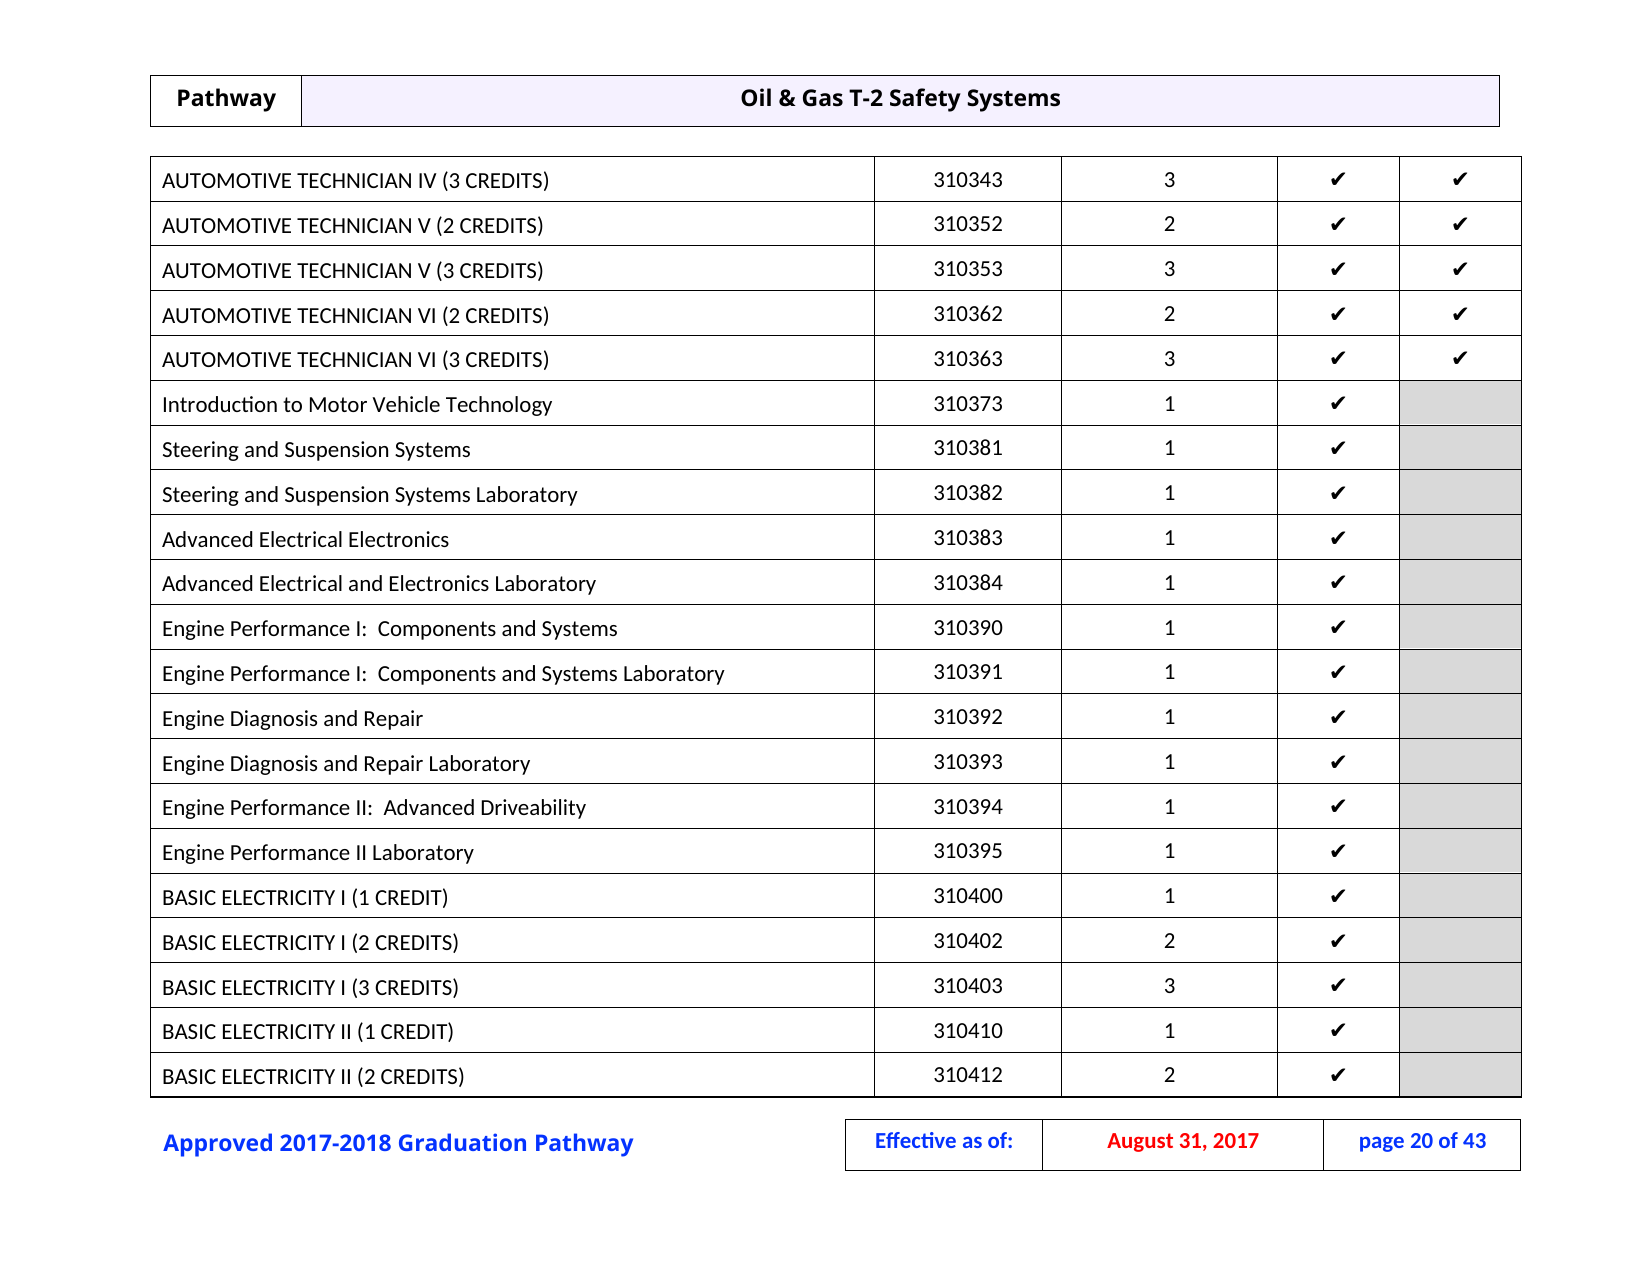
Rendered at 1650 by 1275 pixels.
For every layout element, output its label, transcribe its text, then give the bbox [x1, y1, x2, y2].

table_cell ✔ [1278, 963, 1399, 1007]
table_cell [1400, 515, 1521, 559]
table_cell AUTOMOTIVE TECHNICIAN V (2 CREDITS) [151, 202, 874, 245]
table_cell 1 [1062, 739, 1277, 783]
table_cell ✔ [1278, 605, 1399, 648]
table_cell 310394 [875, 784, 1061, 828]
table_cell 1 [1062, 784, 1277, 828]
table_cell 1 [1062, 381, 1277, 424]
table_cell [1400, 694, 1521, 738]
table_cell 3 [1062, 157, 1277, 201]
table_cell [1400, 1008, 1521, 1052]
table_cell 310381 [875, 426, 1061, 469]
table_cell 2 [1062, 291, 1277, 335]
table_cell [1400, 426, 1521, 469]
table_cell 310353 [875, 246, 1061, 290]
table_cell 1 [1062, 605, 1277, 648]
table_cell Steering and Suspension Systems [151, 426, 874, 469]
table_cell [1400, 560, 1521, 604]
table_cell 310395 [875, 829, 1061, 872]
table_cell Engine Performance II Laboratory [151, 829, 874, 872]
table_cell 1 [1062, 515, 1277, 559]
table_cell 310382 [875, 470, 1061, 514]
table_cell ✔ [1278, 246, 1399, 290]
table_cell ✔ [1278, 202, 1399, 245]
table_cell ✔ [1400, 291, 1521, 335]
table_cell [1400, 874, 1521, 917]
table_cell Engine Performance I: Components and Systems Laboratory [151, 650, 874, 693]
table_cell AUTOMOTIVE TECHNICIAN VI (2 CREDITS) [151, 291, 874, 335]
table_cell 310373 [875, 381, 1061, 424]
table_cell 310412 [875, 1053, 1061, 1096]
table_cell [1400, 650, 1521, 693]
table_cell [1400, 1053, 1521, 1096]
table_cell [1400, 605, 1521, 648]
table_cell 310362 [875, 291, 1061, 335]
table_cell 2 [1062, 1053, 1277, 1096]
table_cell 310403 [875, 963, 1061, 1007]
table_cell [1400, 918, 1521, 962]
table_cell ✔ [1278, 291, 1399, 335]
table_cell [1400, 739, 1521, 783]
table_cell 310343 [875, 157, 1061, 201]
table_cell 1 [1062, 470, 1277, 514]
table_cell ✔ [1278, 336, 1399, 380]
table_cell ✔ [1278, 1008, 1399, 1052]
table_cell 310391 [875, 650, 1061, 693]
table_cell 1 [1062, 1008, 1277, 1052]
table_cell ✔ [1400, 246, 1521, 290]
table_cell ✔ [1278, 784, 1399, 828]
table_cell 1 [1062, 560, 1277, 604]
table_cell AUTOMOTIVE TECHNICIAN V (3 CREDITS) [151, 246, 874, 290]
table_cell BASIC ELECTRICITY I (3 CREDITS) [151, 963, 874, 1007]
table_cell 310402 [875, 918, 1061, 962]
table_cell Advanced Electrical and Electronics Laboratory [151, 560, 874, 604]
table_cell 310383 [875, 515, 1061, 559]
table_cell [1400, 963, 1521, 1007]
table_cell Engine Diagnosis and Repair Laboratory [151, 739, 874, 783]
table_cell ✔ [1278, 426, 1399, 469]
table_cell ✔ [1278, 918, 1399, 962]
table_cell ✔ [1278, 515, 1399, 559]
table_cell 1 [1062, 829, 1277, 872]
table_cell ✔ [1278, 560, 1399, 604]
table_cell Engine Performance II: Advanced Driveability [151, 784, 874, 828]
table_cell 310392 [875, 694, 1061, 738]
table_cell Advanced Electrical Electronics [151, 515, 874, 559]
table_cell 2 [1062, 918, 1277, 962]
table_cell ✔ [1278, 829, 1399, 872]
table_cell 1 [1062, 650, 1277, 693]
table_cell 1 [1062, 426, 1277, 469]
table_cell [1400, 784, 1521, 828]
table_cell Engine Diagnosis and Repair [151, 694, 874, 738]
table_cell 3 [1062, 246, 1277, 290]
table_cell 2 [1062, 202, 1277, 245]
table_cell 1 [1062, 874, 1277, 917]
table_cell 310400 [875, 874, 1061, 917]
table_cell ✔ [1400, 202, 1521, 245]
table_cell BASIC ELECTRICITY I (2 CREDITS) [151, 918, 874, 962]
table_cell ✔ [1278, 874, 1399, 917]
table_cell 1 [1062, 694, 1277, 738]
table_cell 310390 [875, 605, 1061, 648]
table_cell ✔ [1278, 157, 1399, 201]
table_cell 310384 [875, 560, 1061, 604]
table_cell [1400, 470, 1521, 514]
table_cell ✔ [1278, 650, 1399, 693]
table_cell Engine Performance I: Components and Systems [151, 605, 874, 648]
table_cell AUTOMOTIVE TECHNICIAN IV (3 CREDITS) [151, 157, 874, 201]
table_cell ✔ [1278, 1053, 1399, 1096]
table_cell Introduction to Motor Vehicle Technology [151, 381, 874, 424]
table_cell ✔ [1278, 694, 1399, 738]
table_cell 310352 [875, 202, 1061, 245]
table_cell 310410 [875, 1008, 1061, 1052]
table_cell 310363 [875, 336, 1061, 380]
table_cell [1400, 829, 1521, 872]
table_cell BASIC ELECTRICITY I (1 CREDIT) [151, 874, 874, 917]
table_cell ✔ [1400, 157, 1521, 201]
table_cell BASIC ELECTRICITY II (2 CREDITS) [151, 1053, 874, 1096]
table_cell ✔ [1278, 739, 1399, 783]
table_cell 3 [1062, 336, 1277, 380]
table_cell ✔ [1400, 336, 1521, 380]
table_cell ✔ [1278, 381, 1399, 424]
table_cell ✔ [1278, 470, 1399, 514]
table_cell BASIC ELECTRICITY II (1 CREDIT) [151, 1008, 874, 1052]
table_cell 3 [1062, 963, 1277, 1007]
table_cell 310393 [875, 739, 1061, 783]
table_cell [1400, 381, 1521, 424]
table_cell AUTOMOTIVE TECHNICIAN VI (3 CREDITS) [151, 336, 874, 380]
table_cell Steering and Suspension Systems Laboratory [151, 470, 874, 514]
